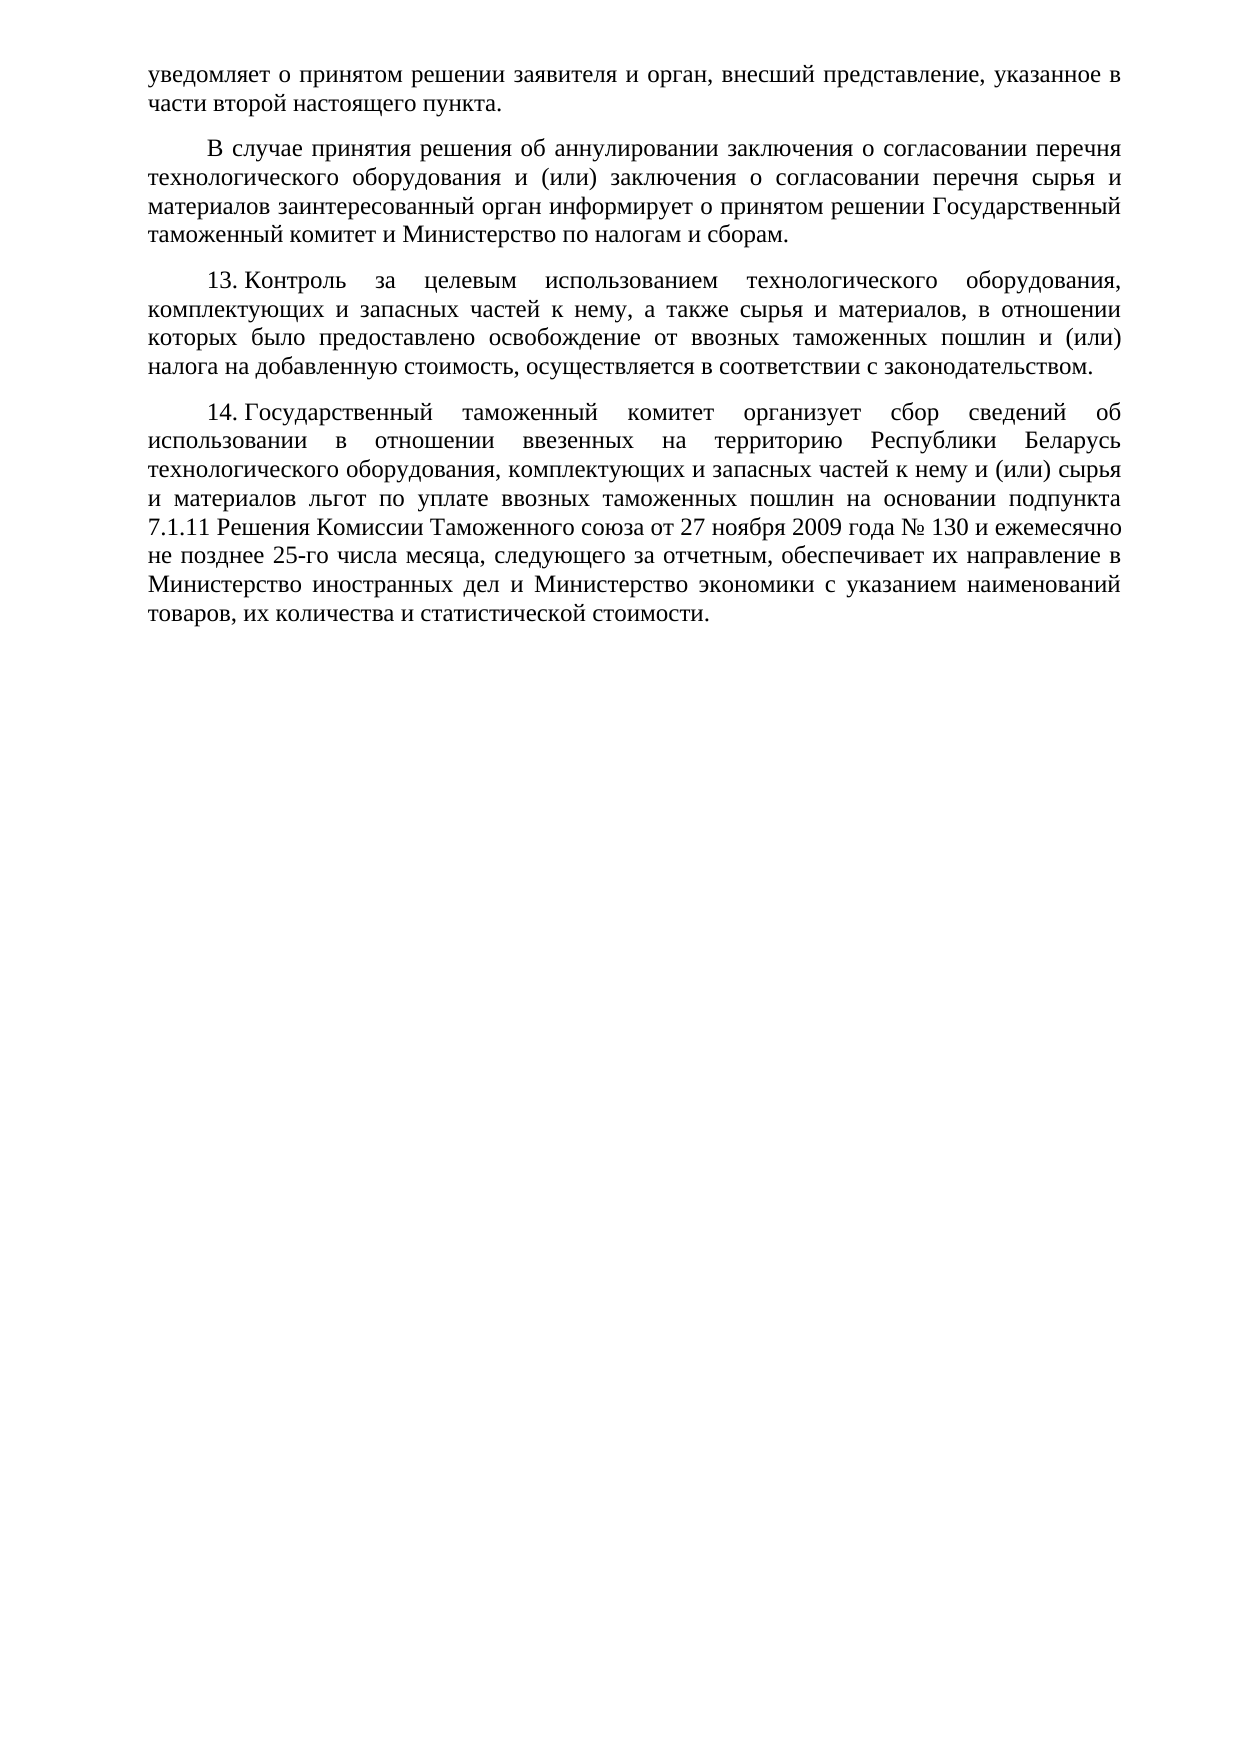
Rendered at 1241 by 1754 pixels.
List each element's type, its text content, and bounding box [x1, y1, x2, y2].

text 14. Государственный таможенный комитет организует сбор сведений об использовании в отношении ввезенных на территорию Республики Беларусь технологического оборудования, комплектующих и запасных частей к нему и (или) сырья и материалов льгот по уплате ввозных таможенных пошлин на основании подпункта 7.1.11 Решения Комиссии Таможенного союза от 27 ноября 2009 года № 130 и ежемесячно не позднее 25-го числа месяца, следующего за отчетным, обеспечивает их направление в Министерство иностранных дел и Министерство экономики с указанием наименований товаров, их количества и статистической стоимости. [148, 397, 1122, 627]
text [148, 59, 1122, 117]
text В случае принятия решения об аннулировании заключения о согласовании перечня технологического оборудования и (или) заключения о согласовании перечня сырья и материалов заинтересованный орган информирует о принятом решении Государственный таможенный комитет и Министерство по налогам и сборам. [148, 133, 1122, 248]
text 13. Контроль за целевым использованием технологического оборудования, комплектующих и запасных частей к нему, а также сырья и материалов, в отношении которых было предоставлено освобождение от ввозных таможенных пошлин и (или) налога на добавленную стоимость, осуществляется в соответствии с законодательством. [148, 265, 1122, 380]
